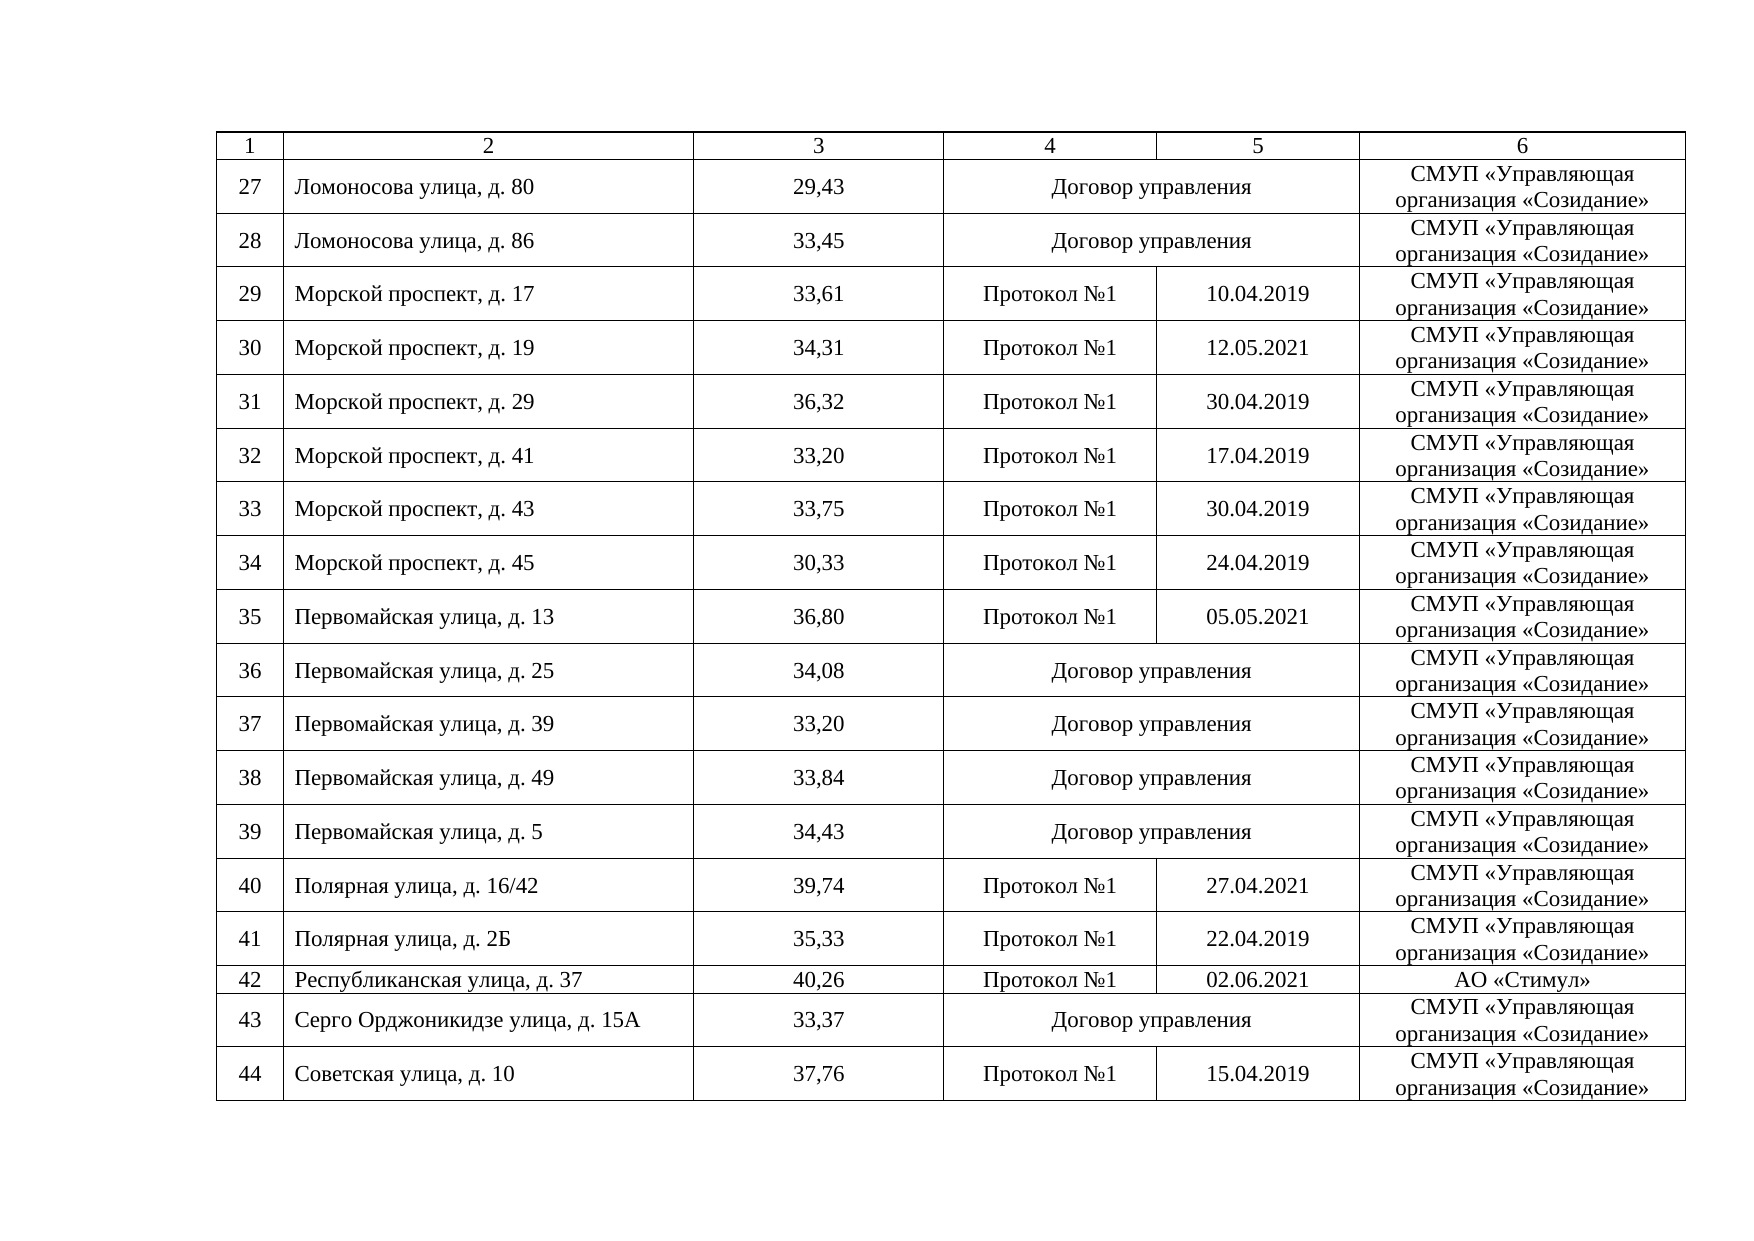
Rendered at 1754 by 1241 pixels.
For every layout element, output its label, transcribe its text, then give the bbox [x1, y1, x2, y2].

table_cell 29,43 [694, 160, 943, 212]
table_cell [1360, 160, 1685, 212]
table_cell 05.05.2021 [1157, 590, 1359, 642]
table_cell Первомайская улица, д. 39 [284, 697, 693, 750]
table_cell 33,37 [694, 994, 943, 1046]
table_cell СМУП «Управляющая организация «Созидание» [1360, 375, 1685, 427]
table_cell 44 [217, 1047, 283, 1100]
table_cell 30,33 [694, 536, 943, 589]
table_cell 36 [217, 644, 283, 696]
table_cell Договор управления [944, 697, 1359, 750]
table_cell 17.04.2019 [1157, 429, 1359, 481]
table_cell 24.04.2019 [1157, 536, 1359, 589]
table_cell Полярная улица, д. 2Б [284, 912, 693, 965]
table_cell 37 [217, 697, 283, 750]
table_cell 40 [217, 859, 283, 911]
table_cell 12.05.2021 [1157, 321, 1359, 374]
table_cell СМУП «Управляющая организация «Созидание» [1360, 697, 1685, 750]
table_cell Протокол №1 [944, 590, 1156, 642]
table_cell 33,84 [694, 751, 943, 804]
table_cell СМУП «Управляющая организация «Созидание» [1360, 751, 1685, 804]
table_cell Ломоносова улица, д. 80 [284, 160, 693, 212]
table_cell 30.04.2019 [1157, 482, 1359, 535]
table_cell Советская улица, д. 10 [284, 1047, 693, 1100]
table_cell Договор управления [944, 160, 1359, 212]
table_cell СМУП «Управляющая организация «Созидание» [1360, 536, 1685, 589]
table_cell Республиканская улица, д. 37 [284, 966, 693, 992]
table_cell 35,33 [694, 912, 943, 965]
table_cell СМУП «Управляющая организация «Созидание» [1360, 859, 1685, 911]
table_cell 02.06.2021 [1157, 966, 1359, 992]
table_cell Протокол №1 [944, 966, 1156, 992]
table_cell Первомайская улица, д. 5 [284, 805, 693, 857]
table_cell Морской проспект, д. 17 [284, 267, 693, 320]
table_cell 33,45 [694, 214, 943, 266]
table_cell Протокол №1 [944, 482, 1156, 535]
table_cell Серго Орджоникидзе улица, д. 15А [284, 994, 693, 1046]
table_cell 34 [217, 536, 283, 589]
table_cell Протокол №1 [944, 1047, 1156, 1100]
table_cell Договор управления [944, 805, 1359, 857]
table_cell 30.04.2019 [1157, 375, 1359, 427]
table_cell Договор управления [944, 751, 1359, 804]
table_header 3 [694, 133, 943, 159]
table_cell Первомайская улица, д. 49 [284, 751, 693, 804]
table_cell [1360, 994, 1685, 1046]
table_cell Протокол №1 [944, 375, 1156, 427]
table_cell Договор управления [944, 214, 1359, 266]
table_cell 28 [217, 214, 283, 266]
table_cell 30 [217, 321, 283, 374]
table_cell Первомайская улица, д. 25 [284, 644, 693, 696]
table_cell Протокол №1 [944, 536, 1156, 589]
table_cell 10.04.2019 [1157, 267, 1359, 320]
table_cell Договор управления [944, 644, 1359, 696]
table_cell 31 [217, 375, 283, 427]
table_cell 36,32 [694, 375, 943, 427]
table_cell Протокол №1 [944, 859, 1156, 911]
table_cell Морской проспект, д. 43 [284, 482, 693, 535]
table_cell СМУП «Управляющая организация «Созидание» [1360, 644, 1685, 696]
table_cell 35 [217, 590, 283, 642]
table_cell АО «Стимул» [1360, 966, 1685, 992]
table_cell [1360, 214, 1685, 266]
table_cell 29 [217, 267, 283, 320]
table_header 1 [217, 133, 283, 159]
table_cell Морской проспект, д. 29 [284, 375, 693, 427]
table_cell Протокол №1 [944, 912, 1156, 965]
table_cell Полярная улица, д. 16/42 [284, 859, 693, 911]
table_cell 36,80 [694, 590, 943, 642]
table_cell Ломоносова улица, д. 86 [284, 214, 693, 266]
table_header 6 [1360, 133, 1685, 159]
table_cell 34,43 [694, 805, 943, 857]
table_cell СМУП «Управляющая организация «Созидание» [1360, 321, 1685, 374]
table_cell 40,26 [694, 966, 943, 992]
table_cell 33,20 [694, 429, 943, 481]
table_cell 34,31 [694, 321, 943, 374]
table_cell СМУП «Управляющая организация «Созидание» [1360, 267, 1685, 320]
table_cell 32 [217, 429, 283, 481]
table_cell 33,75 [694, 482, 943, 535]
table_cell СМУП «Управляющая организация «Созидание» [1360, 805, 1685, 857]
table_cell 27.04.2021 [1157, 859, 1359, 911]
table_cell СМУП «Управляющая организация «Созидание» [1360, 429, 1685, 481]
table_cell 37,76 [694, 1047, 943, 1100]
table_cell Первомайская улица, д. 13 [284, 590, 693, 642]
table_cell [1360, 1047, 1685, 1100]
table_cell 33,61 [694, 267, 943, 320]
table_cell Морской проспект, д. 45 [284, 536, 693, 589]
table_cell СМУП «Управляющая организация «Созидание» [1360, 482, 1685, 535]
table_cell 39,74 [694, 859, 943, 911]
table_cell 27 [217, 160, 283, 212]
table_cell 41 [217, 912, 283, 965]
table_cell Протокол №1 [944, 429, 1156, 481]
table_cell 22.04.2019 [1157, 912, 1359, 965]
table_header 4 [944, 133, 1156, 159]
table_cell 33 [217, 482, 283, 535]
table_cell 42 [217, 966, 283, 992]
table_cell Морской проспект, д. 19 [284, 321, 693, 374]
table_cell 43 [217, 994, 283, 1046]
table_header 2 [284, 133, 693, 159]
table_cell Морской проспект, д. 41 [284, 429, 693, 481]
table_cell 34,08 [694, 644, 943, 696]
table_cell Протокол №1 [944, 267, 1156, 320]
table_cell Протокол №1 [944, 321, 1156, 374]
table_cell 39 [217, 805, 283, 857]
table_cell Договор управления [944, 994, 1359, 1046]
table_cell 33,20 [694, 697, 943, 750]
table_cell 15.04.2019 [1157, 1047, 1359, 1100]
table_cell СМУП «Управляющая организация «Созидание» [1360, 912, 1685, 965]
table_header 5 [1157, 133, 1359, 159]
table_cell СМУП «Управляющая организация «Созидание» [1360, 590, 1685, 642]
table_cell 38 [217, 751, 283, 804]
